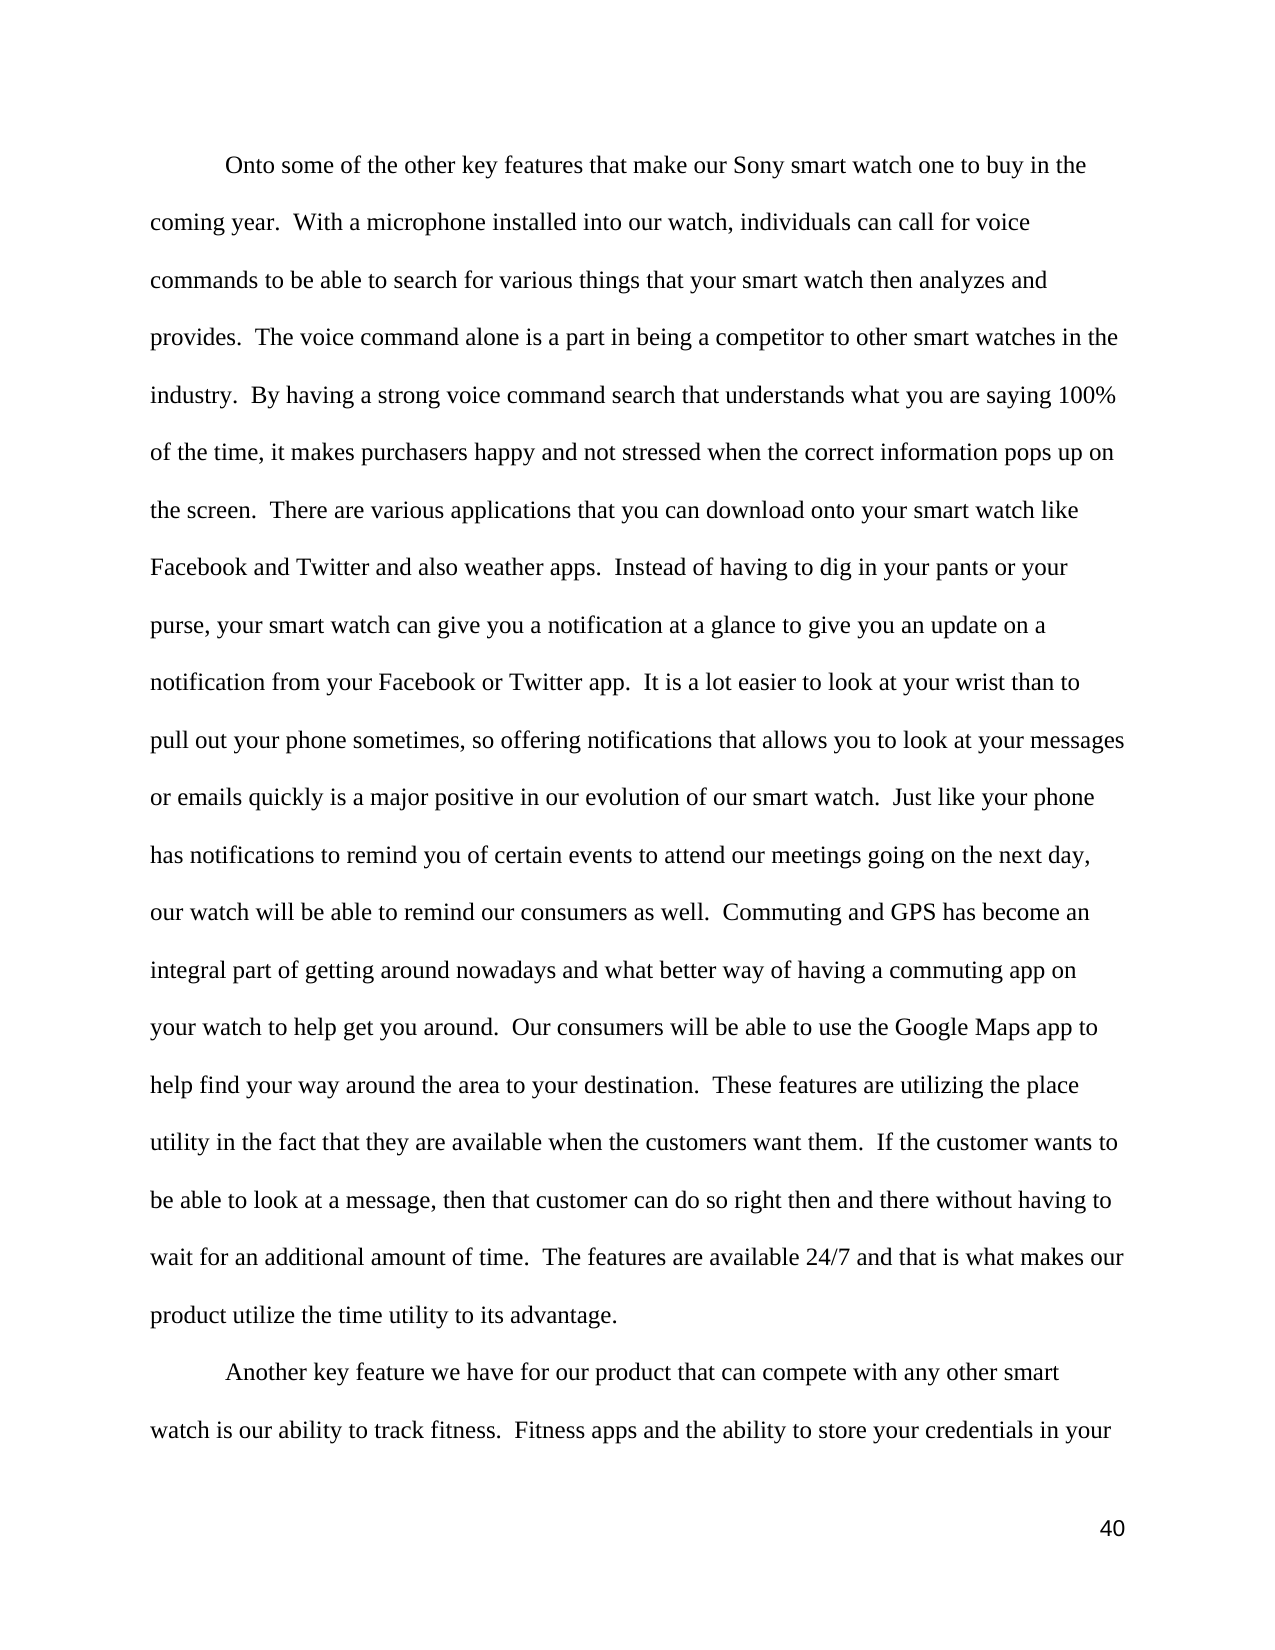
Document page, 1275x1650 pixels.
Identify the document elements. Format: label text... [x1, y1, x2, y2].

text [150, 1357, 1125, 1444]
text Onto some of the other key features that make our Sony smart watch one to buy in the coming year. With a microphone installed into our watch, individuals can call for voice commands to be able to search for various things that your smart watch then analyzes and provides. The voice command alone is a part in being a competitor to other smart watches in the industry. By having a strong voice command search that understands what you are saying 100% of the time, it makes purchasers happy and not stressed when the correct information pops up on the screen. There are various applications that you can download onto your smart watch like Facebook and Twitter and also weather apps. Instead of having to dig in your pants or your purse, your smart watch can give you a notification at a glance to give you an update on a notification from your Facebook or Twitter app. It is a lot easier to look at your wrist than to pull out your phone sometimes, so offering notifications that allows you to look at your messages or emails quickly is a major positive in our evolution of our smart watch. Just like your phone has notifications to remind you of certain events to attend our meetings going on the next day, our watch will be able to remind our consumers as well. Commuting and GPS has become an integral part of getting around nowadays and what better way of having a commuting app on your watch to help get you around. Our consumers will be able to use the Google Maps app to help find your way around the area to your destination. These features are utilizing the place utility in the fact that they are available when the customers want them. If the customer wants to be able to look at a message, then that customer can do so right then and there without having to wait for an additional amount of time. The features are available 24/7 and that is what makes our product utilize the time utility to its advantage. [150, 150, 1125, 1329]
